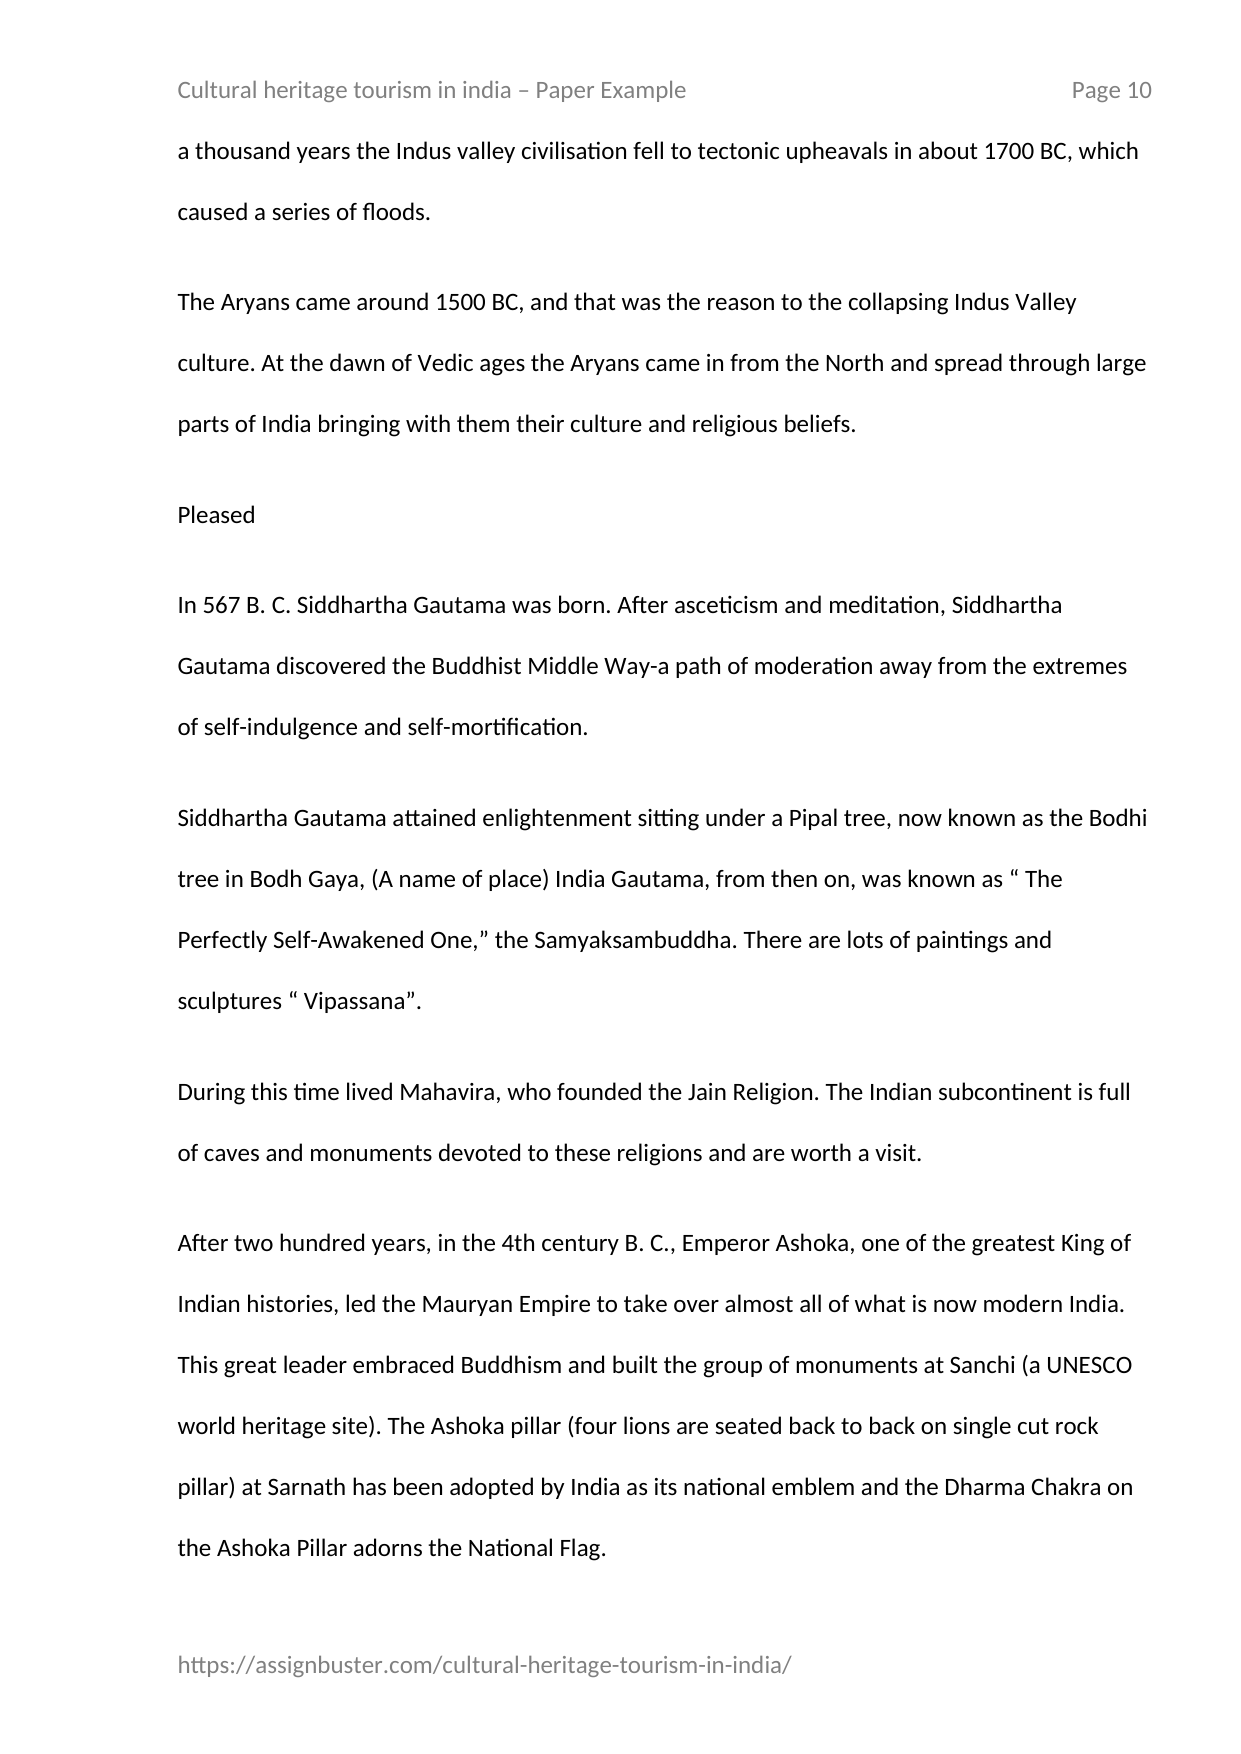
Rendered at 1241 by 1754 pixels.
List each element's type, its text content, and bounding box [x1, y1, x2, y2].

text Pleased [177, 499, 1152, 529]
text During this time lived Mahavira, who founded the Jain Religion. The Indian subcontinent is full of caves and monuments devoted to these religions and are worth a visit. [177, 1076, 1152, 1167]
text The Aryans came around 1500 BC, and that was the reason to the collapsing Indus Valley culture. At the dawn of Vedic ages the Aryans came in from the North and spread through large parts of India bringing with them their culture and religious beliefs. [177, 286, 1152, 439]
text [177, 135, 1152, 226]
text Siddhartha Gautama attained enlightenment sitting under a Pipal tree, now known as the Bodhi tree in Bodh Gaya, (A name of place) India Gautama, from then on, was known as “ The Perfectly Self-Awakened One,” the Samyaksambuddha. There are lots of paintings and sculptures “ Vipassana”. [177, 802, 1152, 1016]
text After two hundred years, in the 4th century B. C., Emperor Ashoka, one of the greatest King of Indian histories, led the Mauryan Empire to take over almost all of what is now modern India. This great leader embraced Buddhism and built the group of monuments at Sanchi (a UNESCO world heritage site). The Ashoka pillar (four lions are seated back to back on single cut rock pillar) at Sarnath has been adopted by India as its national emblem and the Dharma Chakra on the Ashoka Pillar adorns the National Flag. [177, 1227, 1152, 1563]
text In 567 B. C. Siddhartha Gautama was born. After asceticism and meditation, Siddhartha Gautama discovered the Buddhist Middle Way-a path of moderation away from the extremes of self-indulgence and self-mortification. [177, 589, 1152, 742]
